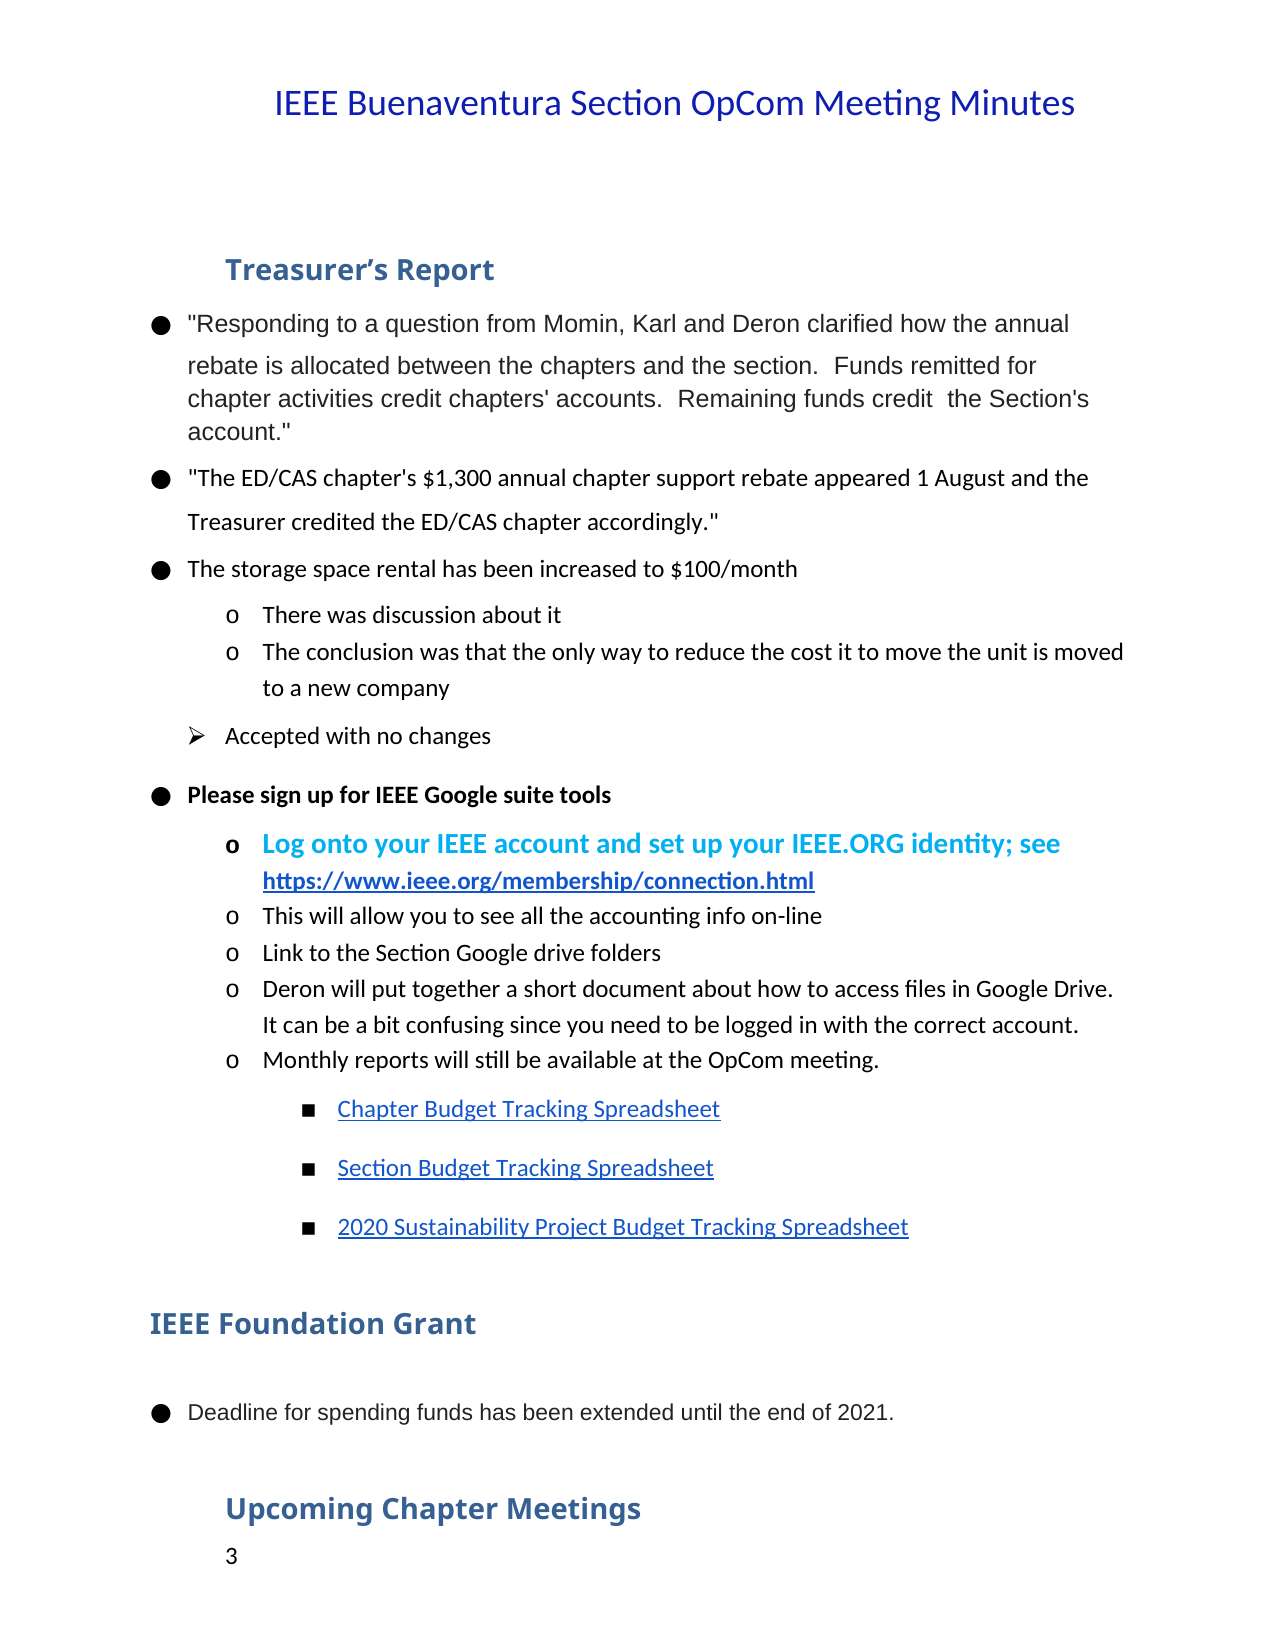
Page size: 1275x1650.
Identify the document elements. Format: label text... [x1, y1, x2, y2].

text Upcoming Chapter Meetings [187, 1488, 1125, 1528]
list The conclusion was that the only way to reduce the cost it to move the unit is moved to a new company [225, 636, 1125, 703]
list There was discussion about it [225, 599, 1125, 631]
list "Responding to a question from Momin, Karl and Deron clarified how the annual rebate is allocated between the chapters and the section. Funds remitted for chapter activities credit chapters' accounts. Remaining funds credit the Section's account." [150, 295, 1125, 446]
list "The ED/CAS chapter's $1,300 annual chapter support rebate appeared 1 August and the Treasurer credited the ED/CAS chapter accordingly." [150, 450, 1125, 536]
list Log onto your IEEE account and set up your IEEE.ORG identity; see https://www.ieee.org/membership/connection.html [225, 825, 1125, 896]
list Link to the Section Google drive folders [225, 937, 1125, 968]
list Accepted with no changes [187, 707, 1125, 758]
text IEEE Foundation Grant [150, 1303, 1125, 1343]
list This will allow you to see all the accounting info on-line [225, 900, 1125, 932]
list Deron will put together a short document about how to access files in Google Drive. It can be a bit confusing since you need to be logged in with the correct account. [225, 973, 1125, 1040]
list Please sign up for IEEE Google suite tools [150, 766, 1125, 817]
list Chapter Budget Tracking Spreadsheet [300, 1081, 1125, 1132]
list Monthly reports will still be available at the OpCom meeting. [225, 1044, 1125, 1076]
text Treasurer’s Report [187, 250, 1125, 289]
list Deadline for spending funds has been extended until the end of 2021. [150, 1384, 1125, 1435]
list 2020 Sustainability Project Budget Tracking Spreadsheet [300, 1198, 1125, 1250]
list Section Budget Tracking Spreadsheet [300, 1140, 1125, 1191]
list The storage space rental has been increased to $100/month [150, 541, 1125, 592]
